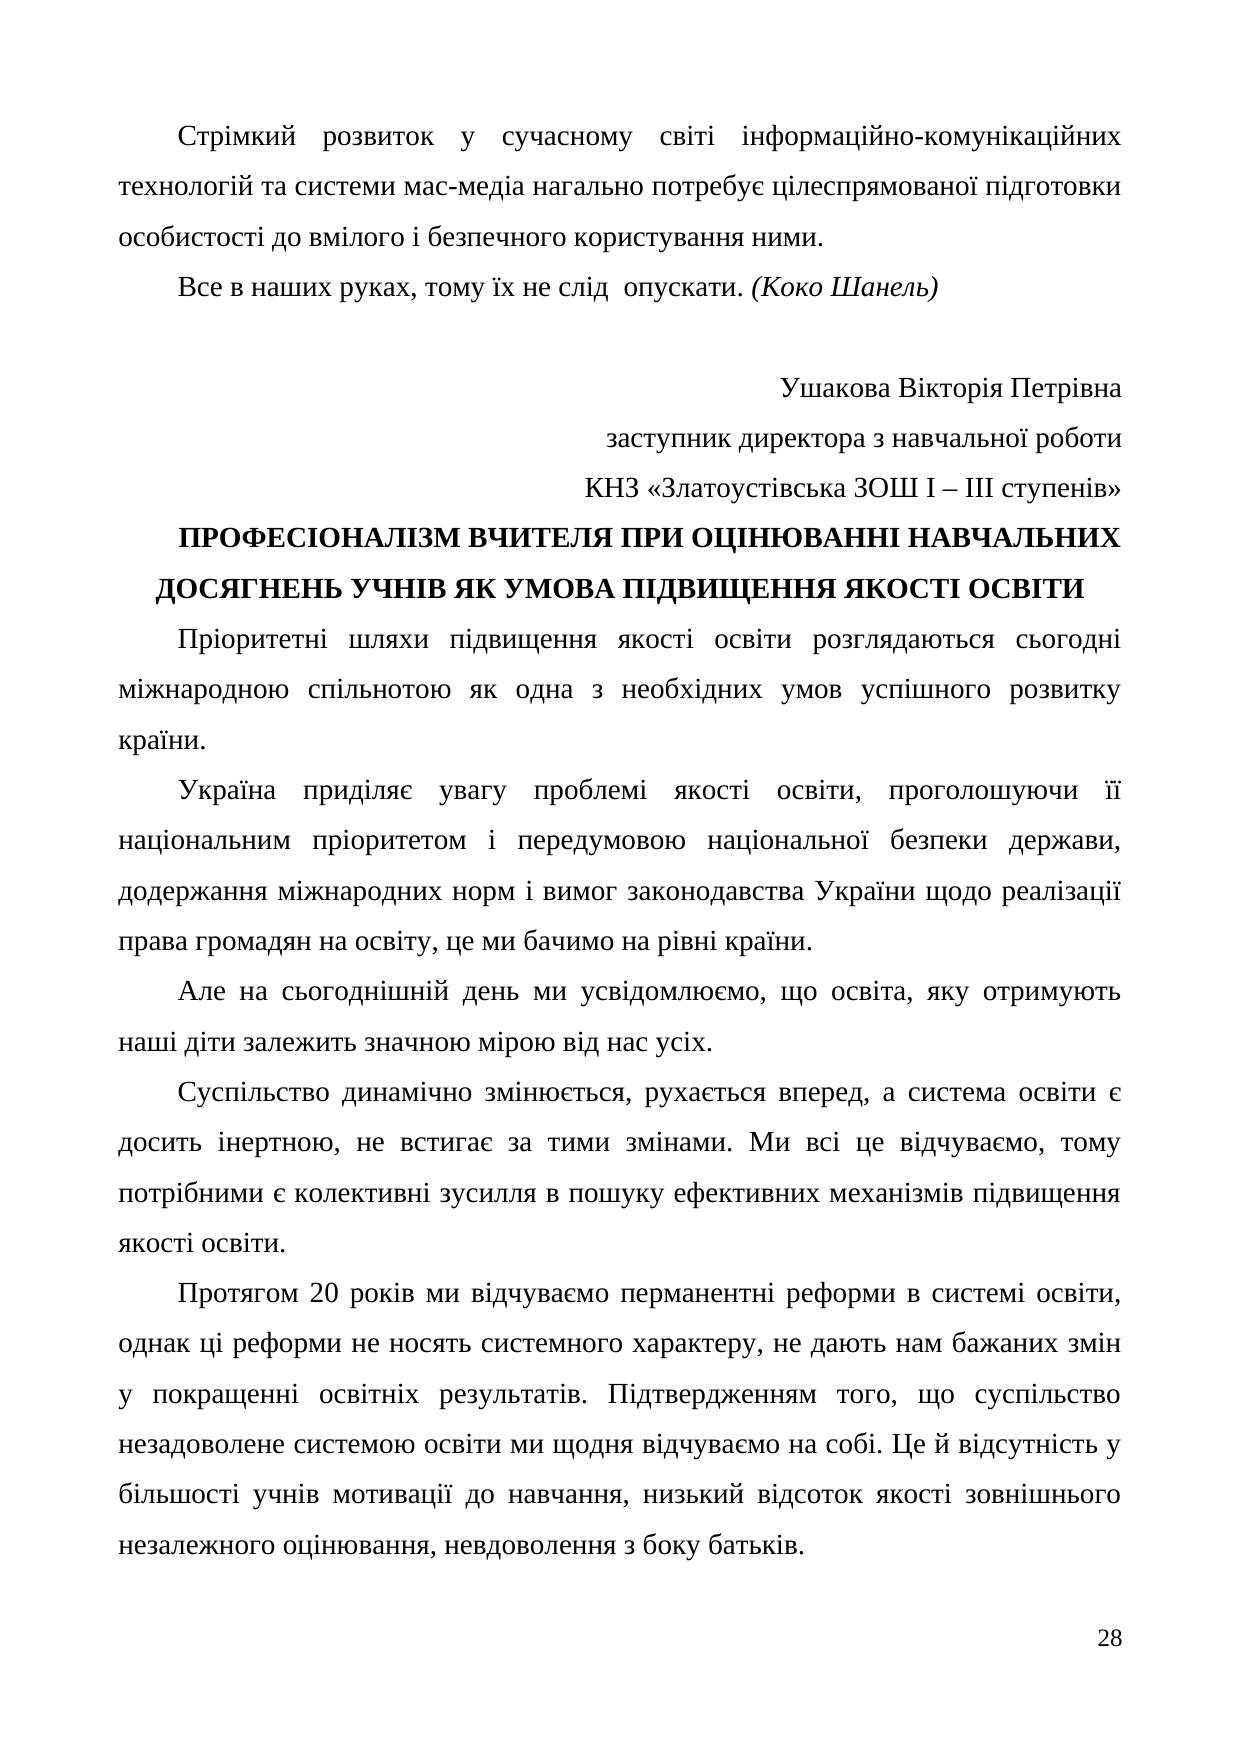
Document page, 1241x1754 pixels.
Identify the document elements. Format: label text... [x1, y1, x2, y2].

text Але на сьогоднішній день ми усвідомлюємо, що освіта, яку отримують наші діти залежить значною мірою від нас усіх. [118, 973, 1122, 1057]
text Все в наших руках, тому їх не слід опускати. (Коко Шанель) [118, 269, 1122, 303]
text заступник директора з навчальної роботи [118, 420, 1122, 453]
text Протягом 20 років ми відчуваємо перманентні реформи в системі освіти, однак ці реформи не носять системного характеру, не дають нам бажаних змін у покращенні освітніх результатів. Підтвердженням того, що суспільство незадоволене системою освіти ми щодня відчуваємо на собі. Це й відсутність у більшості учнів мотивації до навчання, низький відсоток якості зовнішнього незалежного оцінювання, невдоволення з боку батьків. [118, 1275, 1122, 1560]
text ПРОФЕСІОНАЛІЗМ ВЧИТЕЛЯ ПРИ ОЦІНЮВАННІ НАВЧАЛЬНИХ ДОСЯГНЕНЬ УЧНІВ ЯК УМОВА ПІДВИЩЕННЯ ЯКОСТІ ОСВІТИ [118, 521, 1122, 604]
text Суспільство динамічно змінюється, рухається вперед, а система освіти є досить інертною, не встигає за тими змінами. Ми всі це відчуваємо, тому потрібними є колективні зусилля в пошуку ефективних механізмів підвищення якості освіти. [118, 1074, 1122, 1258]
text Ушакова Вікторія Петрівна [118, 370, 1122, 403]
text КНЗ «Златоустівська ЗОШ І – ІІІ ступенів» [118, 470, 1122, 504]
text Стрімкий розвиток у сучасному світі інформаційно-комунікаційних технологій та системи мас-медіа нагально потребує цілеспрямованої підготовки особистості до вмілого і безпечного користування ними. [118, 118, 1122, 252]
text Пріоритетні шляхи підвищення якості освіти розглядаються сьогодні міжнародною спільнотою як одна з необхідних умов успішного розвитку країни. [118, 621, 1122, 755]
text Україна приділяє увагу проблемі якості освіти, проголошуючи її національним пріоритетом і передумовою національної безпеки держави, додержання міжнародних норм і вимог законодавства України щодо реалізації права громадян на освіту, це ми бачимо на рівні країни. [118, 772, 1122, 957]
